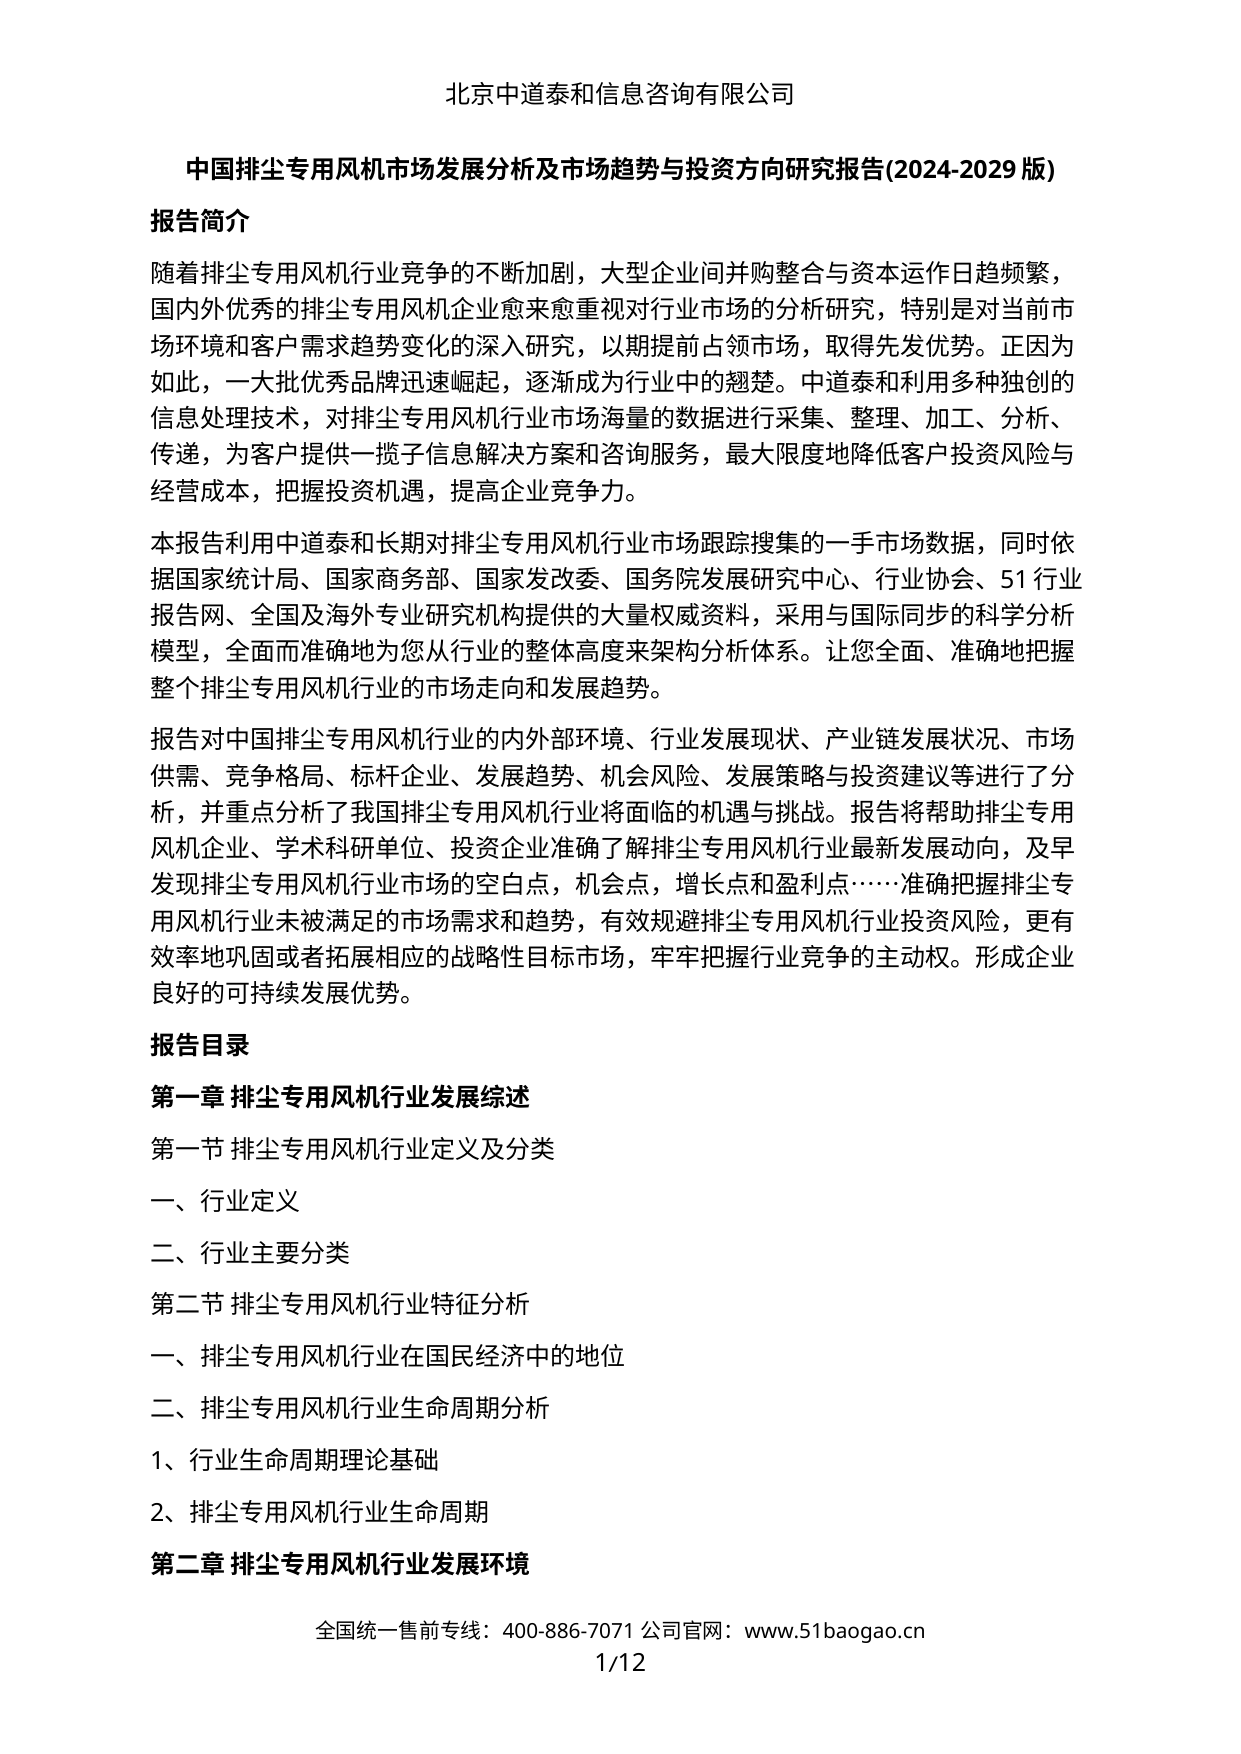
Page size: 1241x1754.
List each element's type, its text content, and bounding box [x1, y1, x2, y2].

text 一、行业定义 [150, 1181, 1090, 1217]
text 报告对中国排尘专用风机行业的内外部环境、行业发展现状、产业链发展状况、市场供需、竞争格局、标杆企业、发展趋势、机会风险、发展策略与投资建议等进行了分析，并重点分析了我国排尘专用风机行业将面临的机遇与挑战。报告将帮助排尘专用风机企业、学术科研单位、投资企业准确了解排尘专用风机行业最新发展动向，及早发现排尘专用风机行业市场的空白点，机会点，增长点和盈利点……准确把握排尘专用风机行业未被满足的市场需求和趋势，有效规避排尘专用风机行业投资风险，更有效率地巩固或者拓展相应的战略性目标市场，牢牢把握行业竞争的主动权。形成企业良好的可持续发展优势。 [150, 720, 1090, 1010]
text 二、排尘专用风机行业生命周期分析 [150, 1389, 1090, 1425]
text 一、排尘专用风机行业在国民经济中的地位 [150, 1337, 1090, 1373]
text 报告目录 [150, 1026, 1090, 1062]
text 2、排尘专用风机行业生命周期 [150, 1492, 1090, 1529]
text 第一节 排尘专用风机行业定义及分类 [150, 1129, 1090, 1166]
text 本报告利用中道泰和长期对排尘专用风机行业市场跟踪搜集的一手市场数据，同时依据国家统计局、国家商务部、国家发改委、国务院发展研究中心、行业协会、51行业报告网、全国及海外专业研究机构提供的大量权威资料，采用与国际同步的科学分析模型，全面而准确地为您从行业的整体高度来架构分析体系。让您全面、准确地把握整个排尘专用风机行业的市场走向和发展趋势。 [150, 523, 1090, 704]
text 1、行业生命周期理论基础 [150, 1441, 1090, 1477]
text 第二节 排尘专用风机行业特征分析 [150, 1285, 1090, 1321]
text 随着排尘专用风机行业竞争的不断加剧，大型企业间并购整合与资本运作日趋频繁，国内外优秀的排尘专用风机企业愈来愈重视对行业市场的分析研究，特别是对当前市场环境和客户需求趋势变化的深入研究，以期提前占领市场，取得先发优势。正因为如此，一大批优秀品牌迅速崛起，逐渐成为行业中的翘楚。中道泰和利用多种独创的信息处理技术，对排尘专用风机行业市场海量的数据进行采集、整理、加工、分析、传递，为客户提供一揽子信息解决方案和咨询服务，最大限度地降低客户投资风险与经营成本，把握投资机遇，提高企业竞争力。 [150, 254, 1090, 507]
text 中国排尘专用风机市场发展分析及市场趋势与投资方向研究报告(2024-2029版) [150, 150, 1090, 186]
text 第二章 排尘专用风机行业发展环境 [150, 1544, 1090, 1581]
text 二、行业主要分类 [150, 1233, 1090, 1269]
text 第一章 排尘专用风机行业发展综述 [150, 1077, 1090, 1114]
text 报告简介 [150, 202, 1090, 238]
